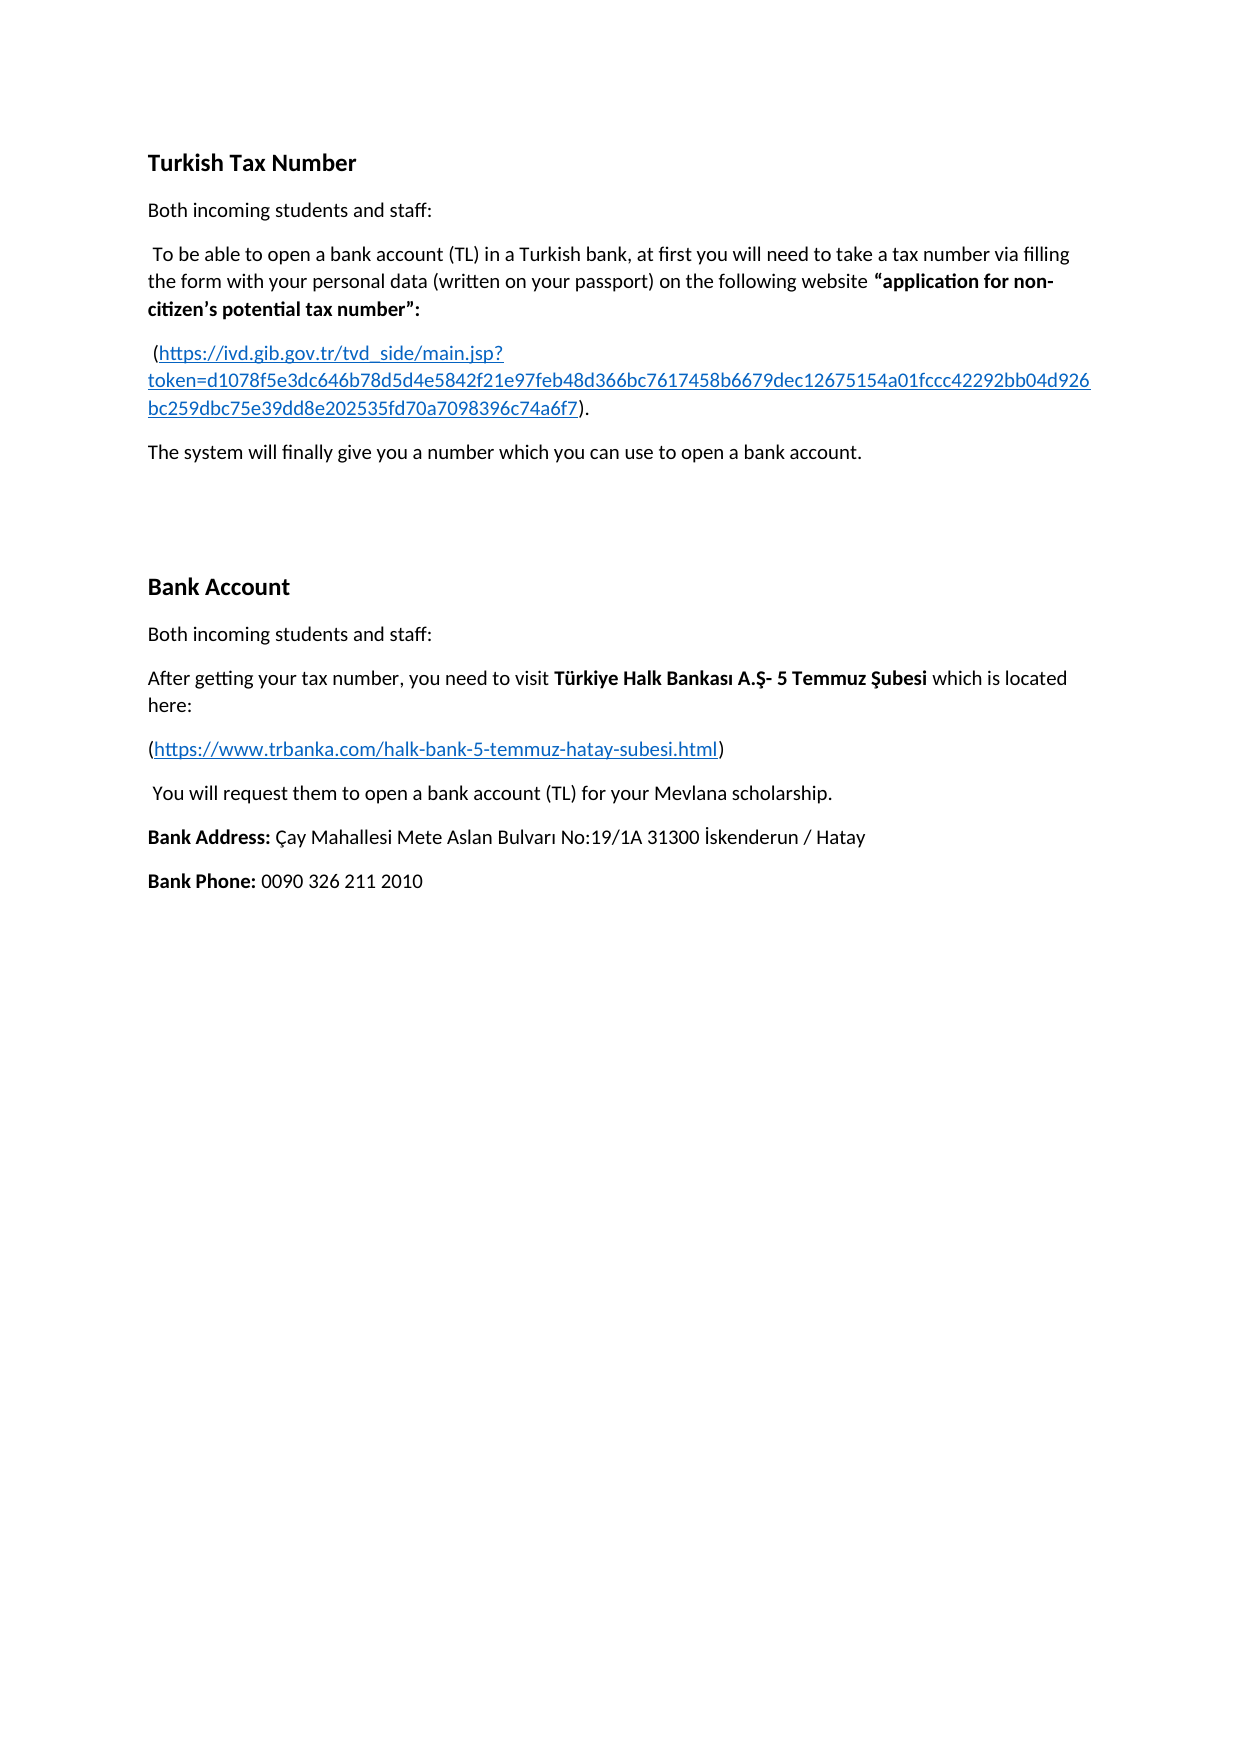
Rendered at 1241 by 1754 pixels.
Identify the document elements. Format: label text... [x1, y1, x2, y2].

text Both incoming students and staff: [148, 621, 1093, 646]
text (https://www.trbanka.com/halk-bank-5-temmuz-hatay-subesi.html) [148, 736, 1093, 762]
text After getting your tax number, you need to visit Türkiye Halk Bankası A.Ş- 5 Temmuz Şubesi which is located here: [148, 665, 1093, 718]
text Turkish Tax Number [148, 148, 1093, 178]
text You will request them to open a bank account (TL) for your Mevlana scholarship. [148, 780, 1093, 806]
text The system will finally give you a number which you can use to open a bank account. [148, 439, 1093, 464]
text Bank Address: Çay Mahallesi Mete Aslan Bulvarı No:19/1A 31300 İskenderun / Hatay [148, 824, 1093, 850]
text To be able to open a bank account (TL) in a Turkish bank, at first you will need to take a tax number via filling the form with your personal data (written on your passport) on the following website “application for non-citizen’s potential tax number”: [148, 241, 1093, 321]
text Bank Phone: 0090 326 211 2010 [148, 868, 1093, 894]
text (https://ivd.gib.gov.tr/tvd_side/main.jsp?token=d1078f5e3dc646b78d5d4e5842f21e97feb48d366bc7617458b6679dec12675154a01fccc42292bb04d926bc259dbc75e39dd8e202535fd70a7098396c74a6f7). [148, 340, 1093, 420]
text Bank Account [148, 571, 1093, 602]
text Both incoming students and staff: [148, 197, 1093, 223]
